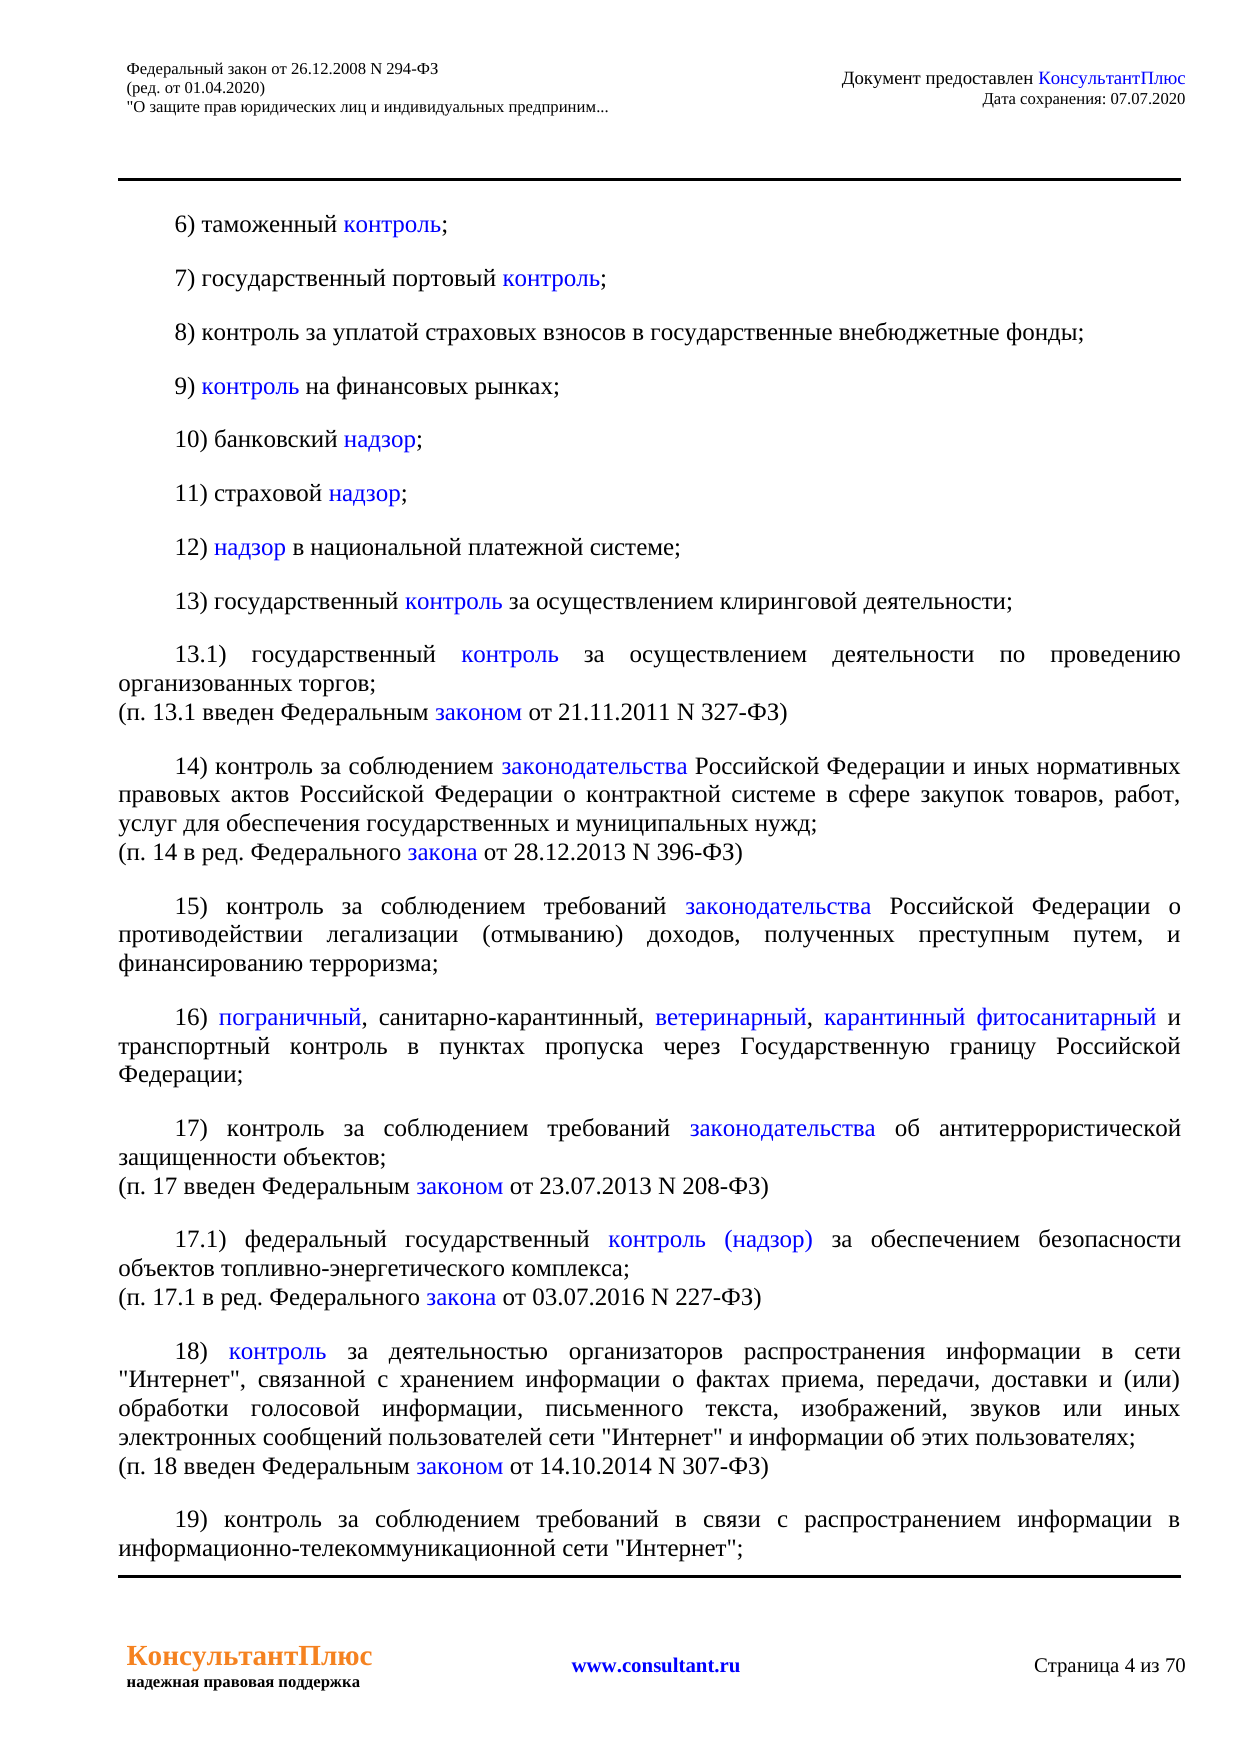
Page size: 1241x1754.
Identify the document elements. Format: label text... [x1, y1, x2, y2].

text 12) надзор в национальной платежной системе; [118, 532, 1181, 561]
text 11) страховой надзор; [118, 478, 1181, 507]
text 18) контроль за деятельностью организаторов распространения информации в сети "Интернет", связанной с хранением информации о фактах приема, передачи, доставки и (или) обработки голосовой информации, письменного текста, изображений, звуков или иных электронных сообщений пользователей сети "Интернет" и информации об этих пользователях; [118, 1336, 1181, 1451]
text 10) банковский надзор; [118, 424, 1181, 453]
text 16) пограничный, санитарно-карантинный, ветеринарный, карантинный фитосанитарный и транспортный контроль в пунктах пропуска через Государственную границу Российской Федерации; [118, 1002, 1181, 1088]
text (п. 13.1 введен Федеральным законом от 21.11.2011 N 327-ФЗ) [118, 697, 1181, 726]
text 17.1) федеральный государственный контроль (надзор) за обеспечением безопасности объектов топливно-энергетического комплекса; [118, 1224, 1181, 1282]
text 7) государственный портовый контроль; [118, 263, 1181, 292]
text 17) контроль за соблюдением требований законодательства об антитеррористической защищенности объектов; [118, 1113, 1181, 1171]
text (п. 14 в ред. Федерального закона от 28.12.2013 N 396-ФЗ) [118, 837, 1181, 866]
text 19) контроль за соблюдением требований в связи с распространением информации в информационно-телекоммуникационной сети "Интернет"; [118, 1504, 1181, 1562]
text 6) таможенный контроль; [118, 209, 1181, 238]
text 8) контроль за уплатой страховых взносов в государственные внебюджетные фонды; [118, 317, 1181, 346]
text (п. 17 введен Федеральным законом от 23.07.2013 N 208-ФЗ) [118, 1171, 1181, 1199]
text 14) контроль за соблюдением законодательства Российской Федерации и иных нормативных правовых актов Российской Федерации о контрактной системе в сфере закупок товаров, работ, услуг для обеспечения государственных и муниципальных нужд; [118, 751, 1181, 837]
text (п. 18 введен Федеральным законом от 14.10.2014 N 307-ФЗ) [118, 1451, 1181, 1479]
text 15) контроль за соблюдением требований законодательства Российской Федерации о противодействии легализации (отмыванию) доходов, полученных преступным путем, и финансированию терроризма; [118, 891, 1181, 977]
text 9) контроль на финансовых рынках; [118, 371, 1181, 399]
text 13.1) государственный контроль за осуществлением деятельности по проведению организованных торгов; [118, 639, 1181, 697]
text (п. 17.1 в ред. Федерального закона от 03.07.2016 N 227-ФЗ) [118, 1282, 1181, 1311]
text 13) государственный контроль за осуществлением клиринговой деятельности; [118, 586, 1181, 614]
